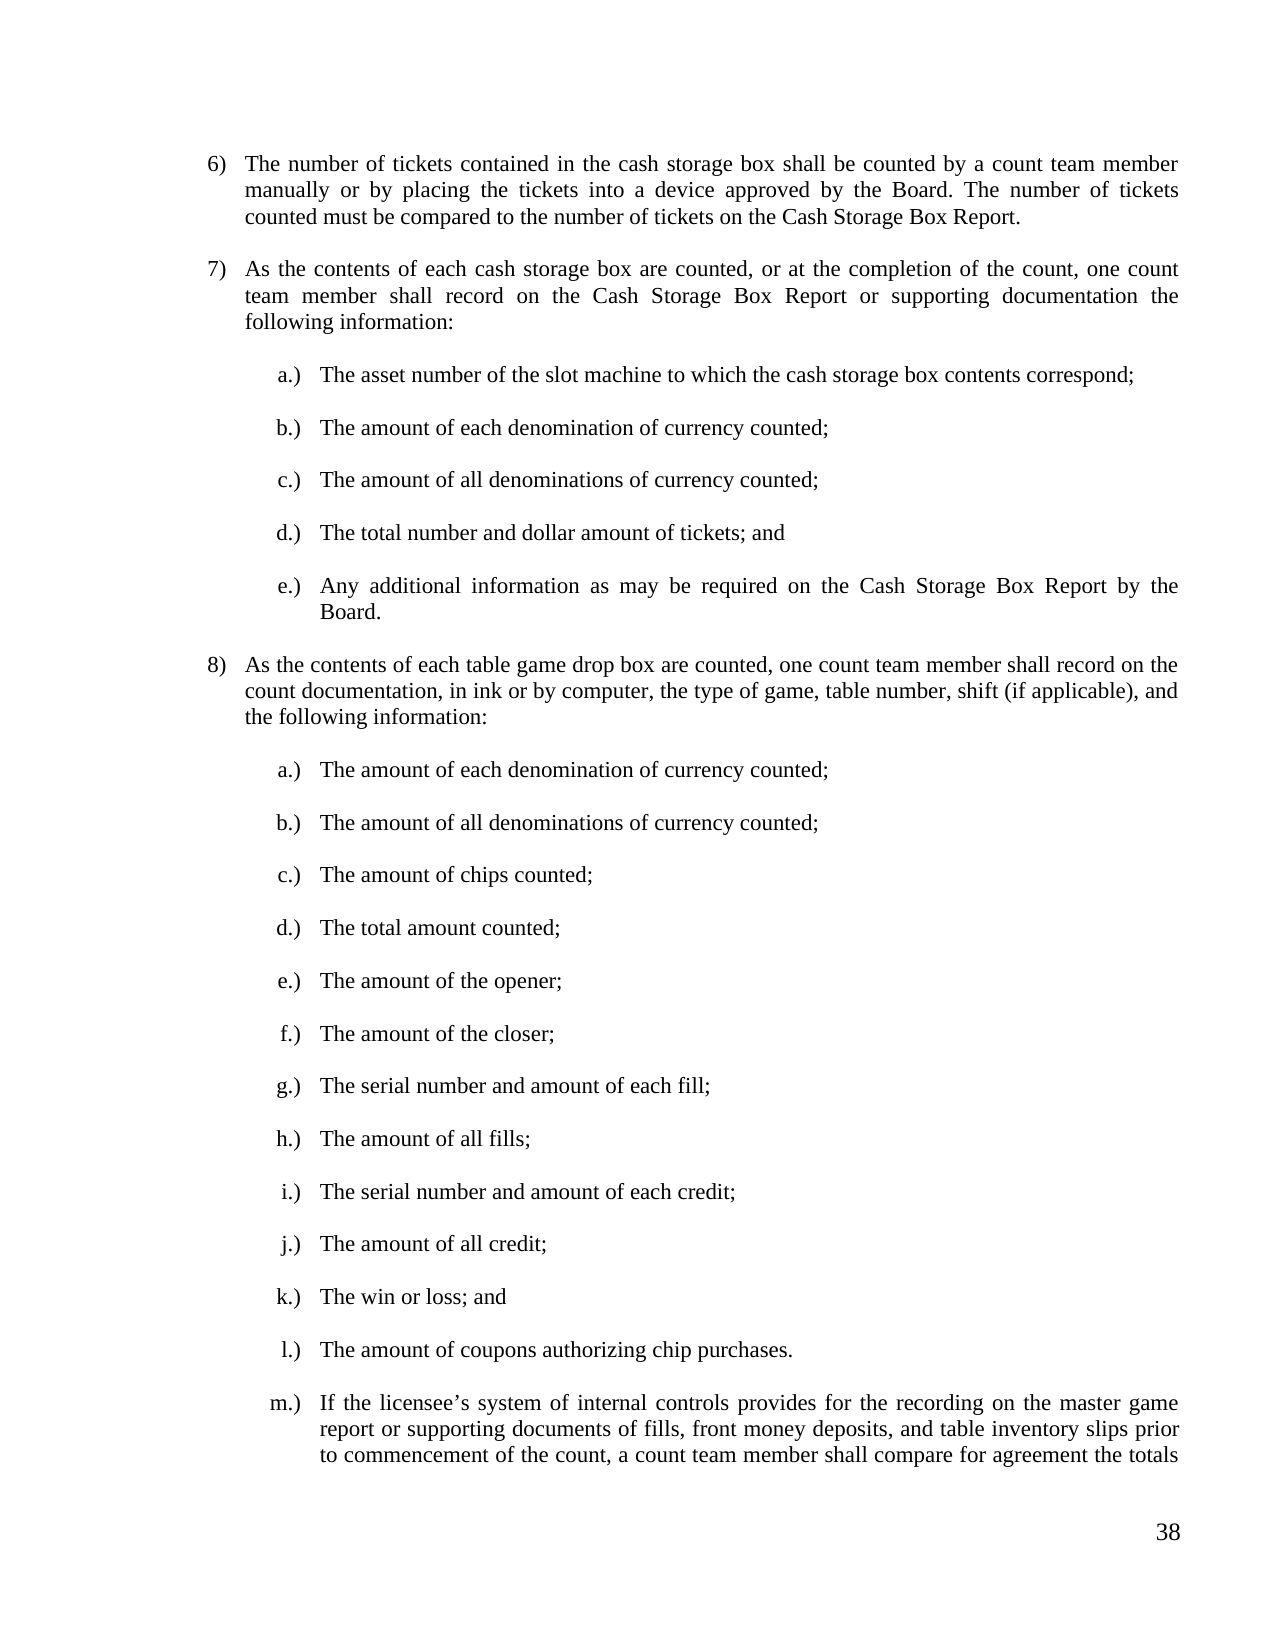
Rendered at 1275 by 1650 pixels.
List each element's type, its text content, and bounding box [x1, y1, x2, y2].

list The amount of coupons authorizing chip purchases. [301, 1336, 1181, 1362]
list The serial number and amount of each fill; [301, 1072, 1181, 1099]
list Any additional information as may be required on the Cash Storage Box Report by the Board. [301, 572, 1181, 624]
list As the contents of each table game drop box are counted, one count team member shall record on the count documentation, in ink or by computer, the type of game, table number, shift (if applicable), and the following information: [207, 651, 1181, 730]
list The total amount counted; [301, 914, 1181, 941]
list The amount of chips counted; [301, 862, 1181, 888]
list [301, 1389, 1181, 1468]
list The amount of the closer; [301, 1020, 1181, 1046]
list The amount of each denomination of currency counted; [301, 413, 1181, 440]
list The amount of all denominations of currency counted; [301, 466, 1181, 493]
list The amount of all credit; [301, 1231, 1181, 1257]
list The amount of the opener; [301, 967, 1181, 993]
list As the contents of each cash storage box are counted, or at the completion of the count, one count team member shall record on the Cash Storage Box Report or supporting documentation the following information: [207, 255, 1181, 334]
list The asset number of the slot machine to which the cash storage box contents correspond; [301, 361, 1181, 387]
list The total number and dollar amount of tickets; and [301, 519, 1181, 545]
list The serial number and amount of each credit; [301, 1178, 1181, 1204]
list The amount of all fills; [301, 1125, 1181, 1151]
list The amount of each denomination of currency counted; [301, 756, 1181, 782]
list The amount of all denominations of currency counted; [301, 809, 1181, 835]
list The number of tickets contained in the cash storage box shall be counted by a count team member manually or by placing the tickets into a device approved by the Board. The number of tickets counted must be compared to the number of tickets on the Cash Storage Box Report. [207, 150, 1181, 229]
list The win or loss; and [301, 1283, 1181, 1309]
